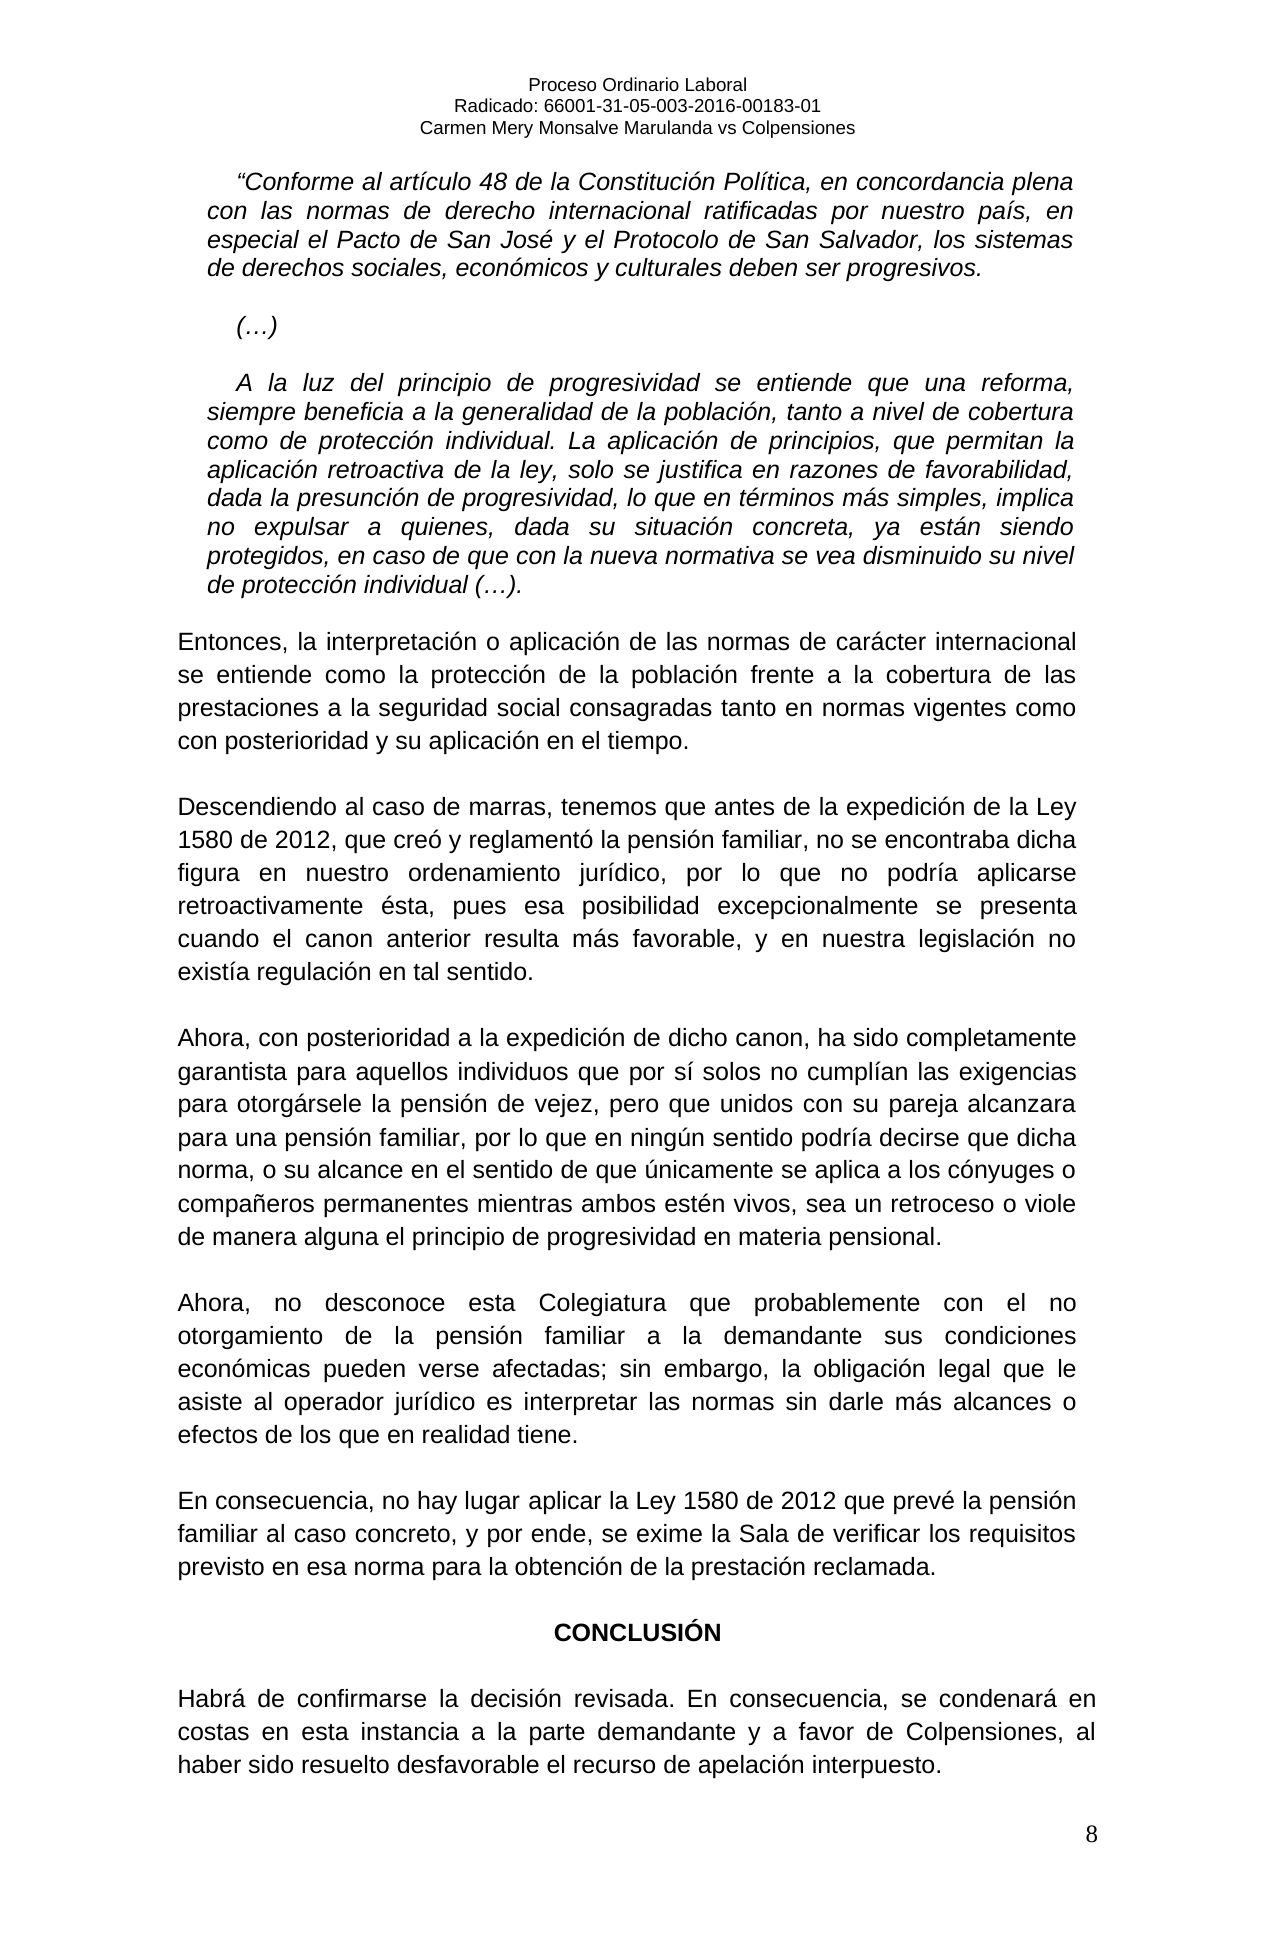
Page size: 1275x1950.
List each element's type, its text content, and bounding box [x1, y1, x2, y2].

text Ahora, no desconoce esta Colegiatura que probablemente con el no otorgamiento de la pensión familiar a la demandante sus condiciones económicas pueden verse afectadas; sin embargo, la obligación legal que le asiste al operador jurídico es interpretar las normas sin darle más alcances o efectos de los que en realidad tiene. [177, 1288, 1078, 1448]
text (…) [207, 311, 1078, 340]
text CONCLUSIÓN [177, 1618, 1098, 1647]
text En consecuencia, no hay lugar aplicar la Ley 1580 de 2012 que prevé la pensión familiar al caso concreto, y por ende, se exime la Sala de verificar los requisitos previsto en esa norma para la obtención de la prestación reclamada. [177, 1486, 1078, 1581]
text Habrá de confirmarse la decisión revisada. En consecuencia, se condenará en costas en esta instancia a la parte demandante y a favor de Colpensiones, al haber sido resuelto desfavorable el recurso de apelación interpuesto. [177, 1684, 1098, 1779]
text “Conforme al artículo 48 de la Constitución Política, en concordancia plena con las normas de derecho internacional ratificadas por nuestro país, en especial el Pacto de San José y el Protocolo de San Salvador, los sistemas de derechos sociales, económicos y culturales deben ser progresivos. [207, 167, 1078, 282]
text Ahora, con posterioridad a la expedición de dicho canon, ha sido completamente garantista para aquellos individuos que por sí solos no cumplían las exigencias para otorgársele la pensión de vejez, pero que unidos con su pareja alcanzara para una pensión familiar, por lo que en ningún sentido podría decirse que dicha norma, o su alcance en el sentido de que únicamente se aplica a los cónyuges o compañeros permanentes mientras ambos estén vivos, sea un retroceso o viole de manera alguna el principio de progresividad en materia pensional. [177, 1023, 1078, 1250]
text Descendiendo al caso de marras, tenemos que antes de la expedición de la Ley 1580 de 2012, que creó y reglamentó la pensión familiar, no se encontraba dicha figura en nuestro ordenamiento jurídico, por lo que no podría aplicarse retroactivamente ésta, pues esa posibilidad excepcionalmente se presenta cuando el canon anterior resulta más favorable, y en nuestra legislación no existía regulación en tal sentido. [177, 792, 1078, 986]
text A la luz del principio de progresividad se entiende que una reforma, siempre beneficia a la generalidad de la población, tanto a nivel de cobertura como de protección individual. La aplicación de principios, que permitan la aplicación retroactiva de la ley, solo se justifica en razones de favorabilidad, dada la presunción de progresividad, lo que en términos más simples, implica no expulsar a quienes, dada su situación concreta, ya están siendo protegidos, en caso de que con la nueva normativa se vea disminuido su nivel de protección individual (…). [207, 368, 1078, 598]
text Entonces, la interpretación o aplicación de las normas de carácter internacional se entiende como la protección de la población frente a la cobertura de las prestaciones a la seguridad social consagradas tanto en normas vigentes como con posterioridad y su aplicación en el tiempo. [177, 627, 1078, 755]
